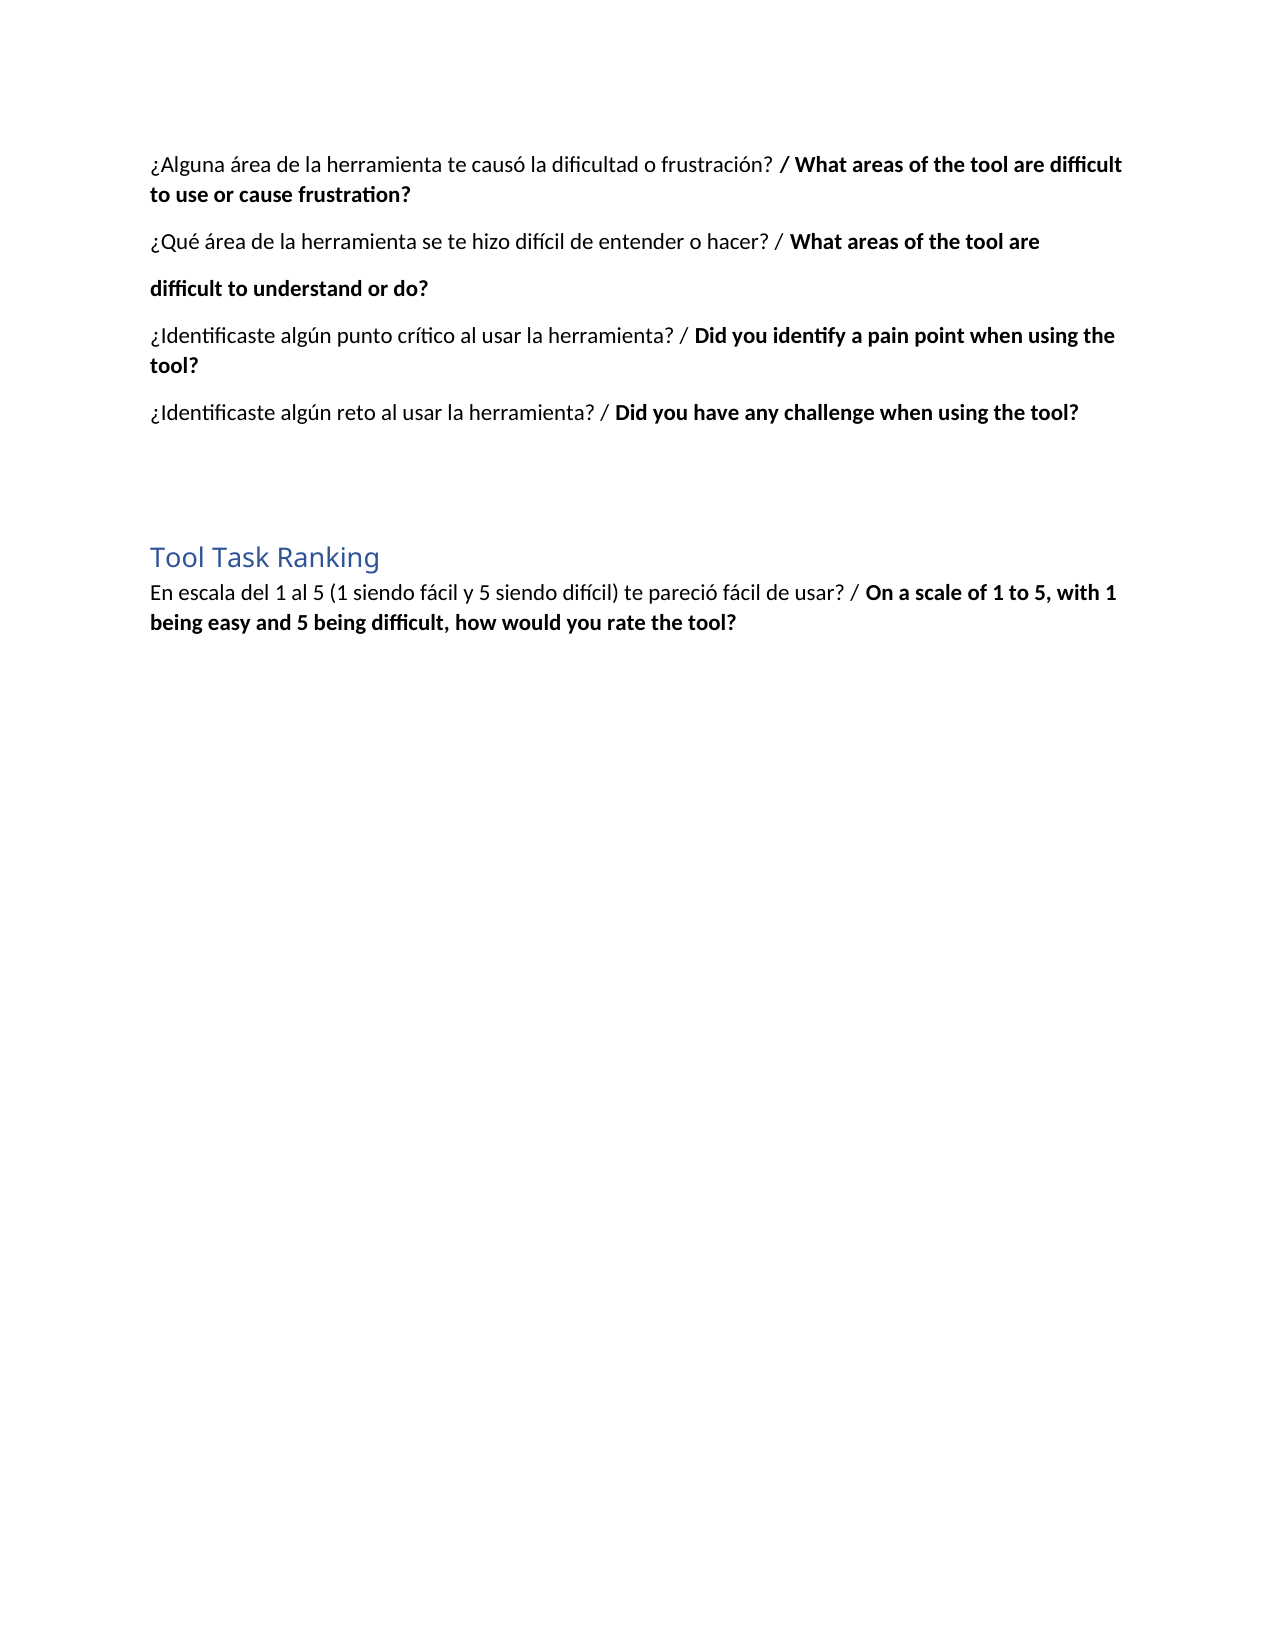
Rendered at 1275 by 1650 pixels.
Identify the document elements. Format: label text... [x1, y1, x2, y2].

text ¿Qué área de la herramienta se te hizo difícil de entender o hacer? / What areas of the tool are [150, 227, 1125, 255]
text ¿Identificaste algún reto al usar la herramienta? / Did you have any challenge when using the tool? [150, 398, 1125, 426]
subtitle Tool Task Ranking [150, 538, 1125, 575]
text difficult to understand or do? [150, 274, 1125, 302]
text En escala del 1 al 5 (1 siendo fácil y 5 siendo difícil) te pareció fácil de usar? / On a scale of 1 to 5, with 1 being easy and 5 being difficult, how would you rate the tool? [150, 578, 1125, 637]
text ¿Alguna área de la herramienta te causó la dificultad o frustración? / What areas of the tool are difficult to use or cause frustration? [150, 150, 1125, 208]
text ¿Identificaste algún punto crítico al usar la herramienta? / Did you identify a pain point when using the tool? [150, 321, 1125, 379]
